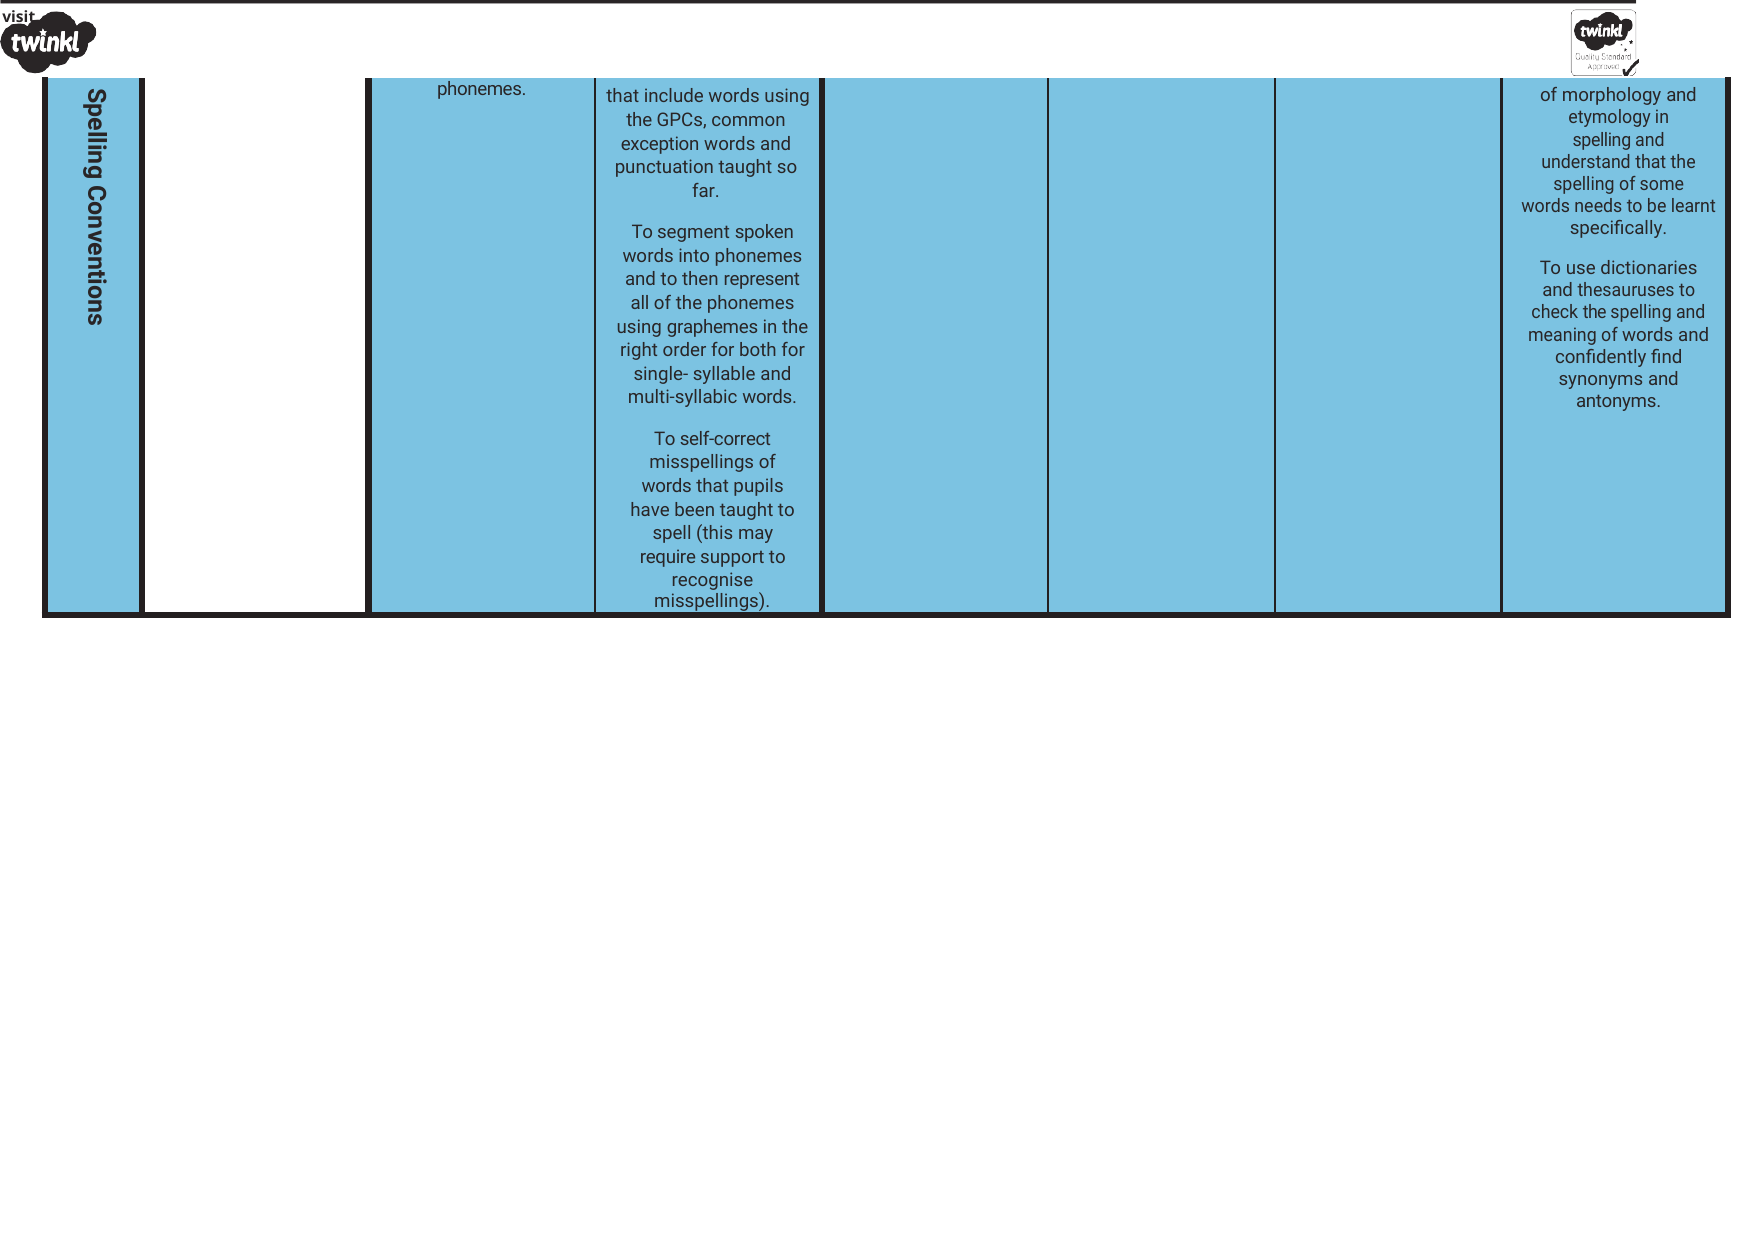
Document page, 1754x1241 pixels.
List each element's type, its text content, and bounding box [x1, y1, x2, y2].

table_header [1276, 78, 1500, 612]
table_header [825, 78, 1047, 612]
table_header of morphology and etymology in spelling and understand that the spelling of some words needs to be learnt specifically. To use dictionaries and thesauruses to check the spelling and meaning of words and confidently find synonyms and antonyms. [1503, 78, 1725, 612]
picture [0, 0, 1639, 76]
table_header Spelling Conventions [48, 78, 139, 612]
table_header that include words using the GPCs, common exception words and punctuation taught so far. To segment spoken words into phonemes and to then represent all of the phonemes using graphemes in the right order for both for single- syllable and multi-syllabic words. To self-correct misspellings of words that pupils have been taught to spell (this may require support to recognise misspellings). [596, 78, 819, 612]
table_header [145, 78, 365, 612]
table_header [1049, 78, 1274, 612]
table_header phonemes. [372, 78, 594, 612]
